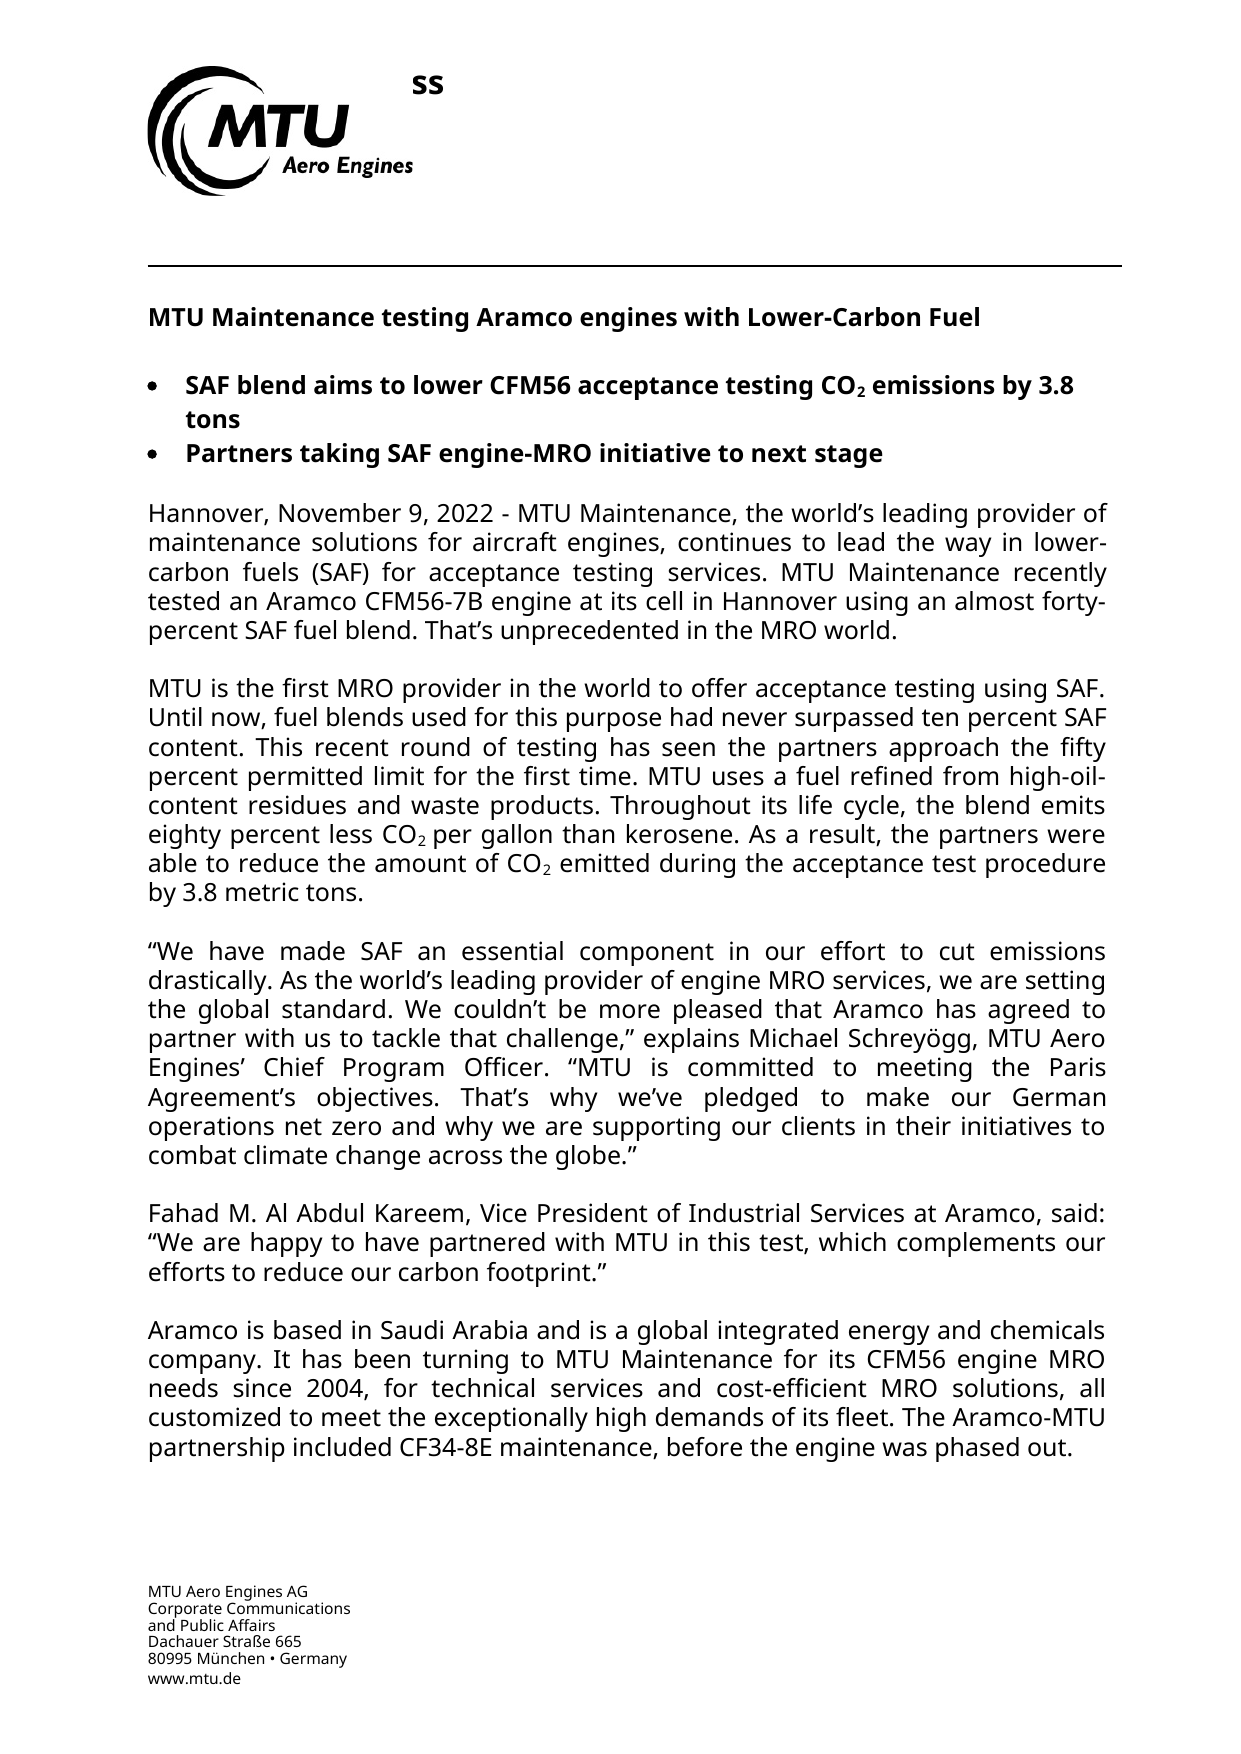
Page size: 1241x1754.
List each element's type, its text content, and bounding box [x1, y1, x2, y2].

text MTU is the first MRO provider in the world to offer acceptance testing using SAF. Until now, fuel blends used for this purpose had never surpassed ten percent SAF content. This recent round of testing has seen the partners approach the fifty percent permitted limit for the first time. MTU uses a fuel refined from high-oil-content residues and waste products. Throughout its life cycle, the blend emits eighty percent less CO2 per gallon than kerosene. As a result, the partners were able to reduce the amount of CO2 emitted during the acceptance test procedure by 3.8 metric tons. [148, 674, 1107, 908]
list Partners taking SAF engine-MRO initiative to next stage [148, 436, 1107, 470]
text Fahad M. Al Abdul Kareem, Vice President of Industrial Services at Aramco, said: “We are happy to have partnered with MTU in this test, which complements our efforts to reduce our carbon footprint.” [148, 1199, 1107, 1287]
text “We have made SAF an essential component in our effort to cut emissions drastically. As the world’s leading provider of engine MRO services, we are setting the global standard. We couldn’t be more pleased that Aramco has agreed to partner with us to tackle that challenge,” explains Michael Schreyögg, MTU Aero Engines’ Chief Program Officer. “MTU is committed to meeting the Paris Agreement’s objectives. That’s why we’ve pledged to make our German operations net zero and why we are supporting our clients in their initiatives to combat climate change across the globe.” [148, 937, 1107, 1170]
picture [147, 66, 413, 196]
text Aramco is based in Saudi Arabia and is a global integrated energy and chemicals company. It has been turning to MTU Maintenance for its CFM56 engine MRO needs since 2004, for technical services and cost-efficient MRO solutions, all customized to meet the exceptionally high demands of its fleet. The Aramco-MTU partnership included CF34-8E maintenance, before the engine was phased out. [148, 1316, 1107, 1462]
text Hannover, November 9, 2022 - MTU Maintenance, the world’s leading provider of maintenance solutions for aircraft engines, continues to lead the way in lower-carbon fuels (SAF) for acceptance testing services. MTU Maintenance recently tested an Aramco CFM56-7B engine at its cell in Hannover using an almost forty-percent SAF fuel blend. That’s unprecedented in the MRO world. [148, 499, 1107, 645]
list SAF blend aims to lower CFM56 acceptance testing CO2 emissions by 3.8 tons [148, 368, 1107, 436]
text MTU Maintenance testing Aramco engines with Lower-Carbon Fuel [148, 300, 1107, 334]
